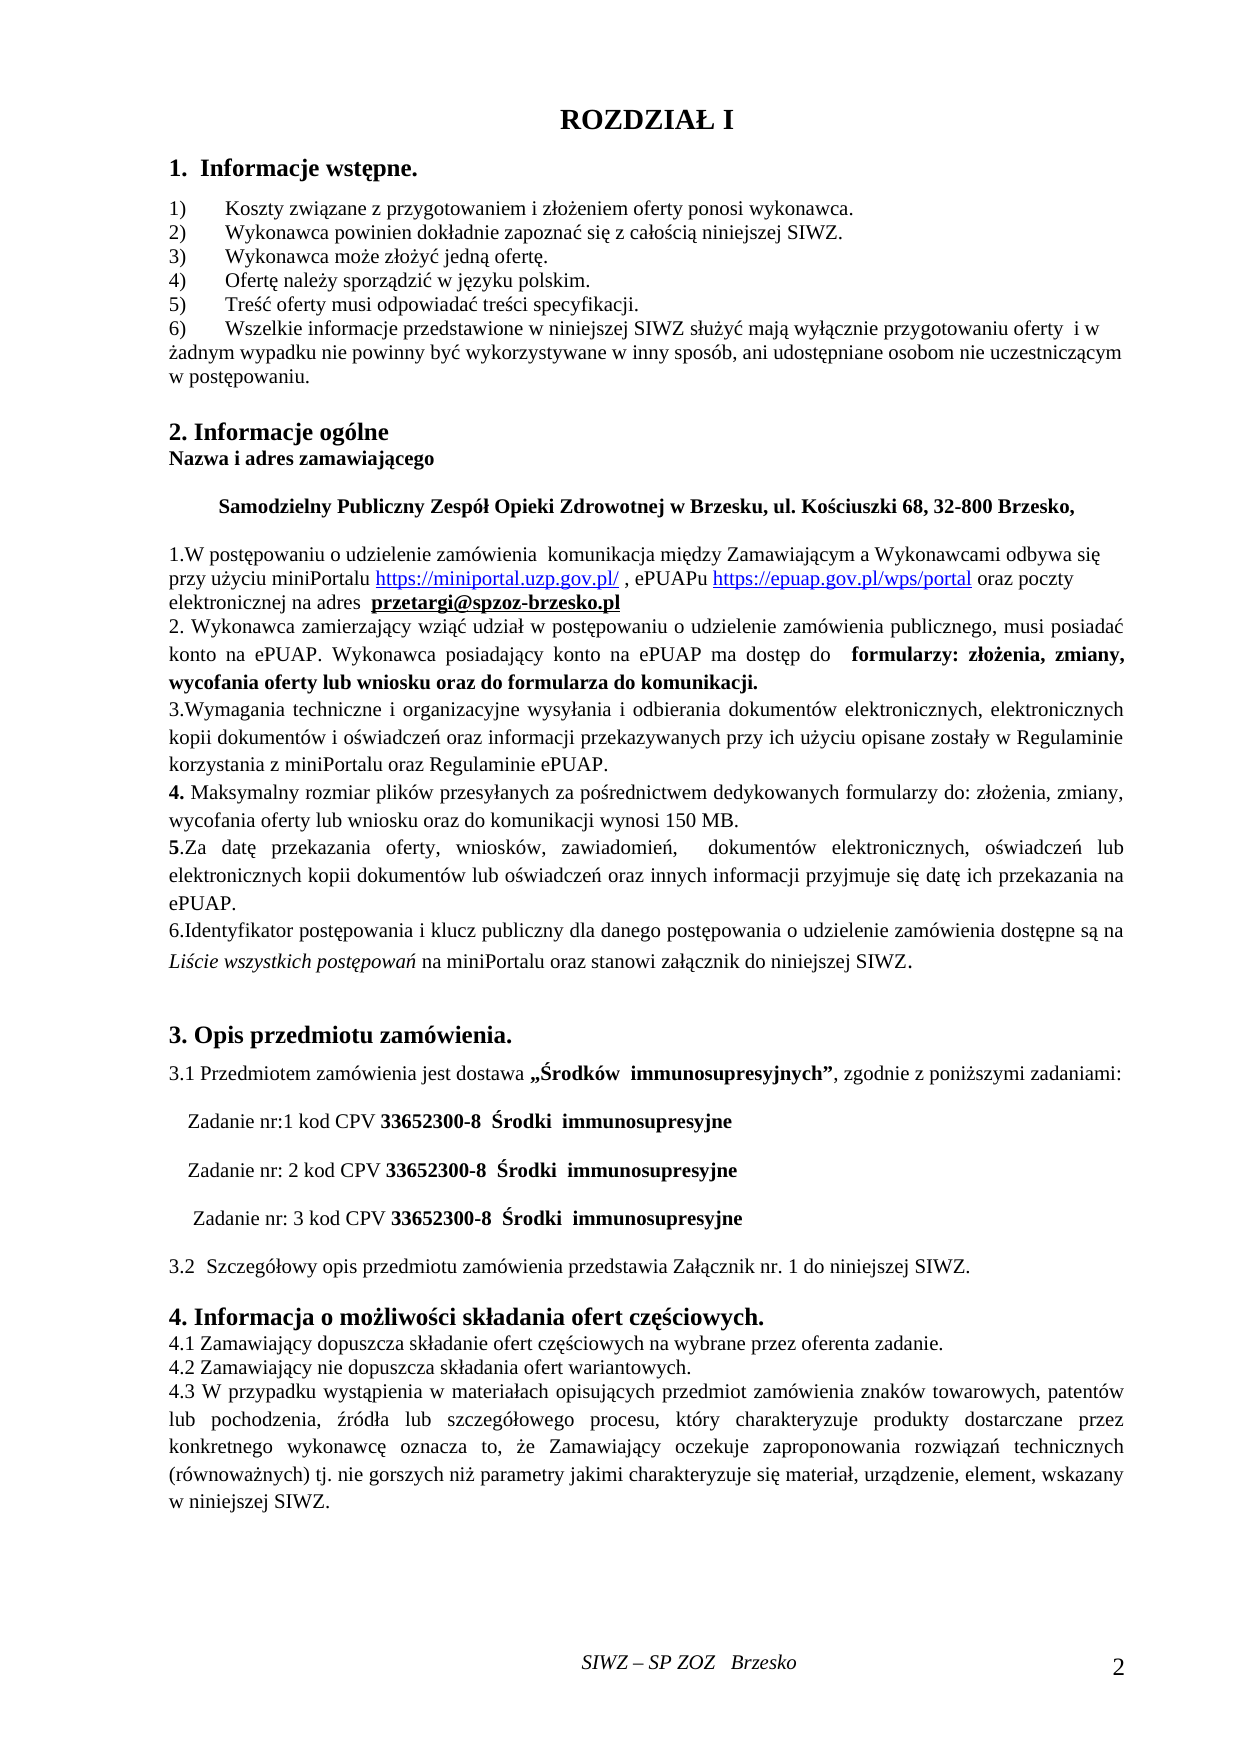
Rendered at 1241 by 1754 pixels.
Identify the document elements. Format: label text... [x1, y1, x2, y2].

list 4.3 W przypadku wystąpienia w materiałach opisujących przedmiot zamówienia znaków towarowych, patentów lub pochodzenia, źródła lub szczegółowego procesu, który charakteryzuje produkty dostarczane przez konkretnego wykonawcę oznacza to, że Zamawiający oczekuje zaproponowania rozwiązań technicznych (równoważnych) tj. nie gorszych niż parametry jakimi charakteryzuje się materiał, urządzenie, element, wskazany w niniejszej SIWZ. [169, 1379, 1125, 1513]
text ROZDZIAŁ I [169, 102, 1125, 136]
list Koszty związane z przygotowaniem i złożeniem oferty ponosi wykonawca. [169, 196, 1125, 220]
text 4. Informacja o możliwości składania ofert częściowych. [169, 1302, 1125, 1331]
text 3.Wymagania techniczne i organizacyjne wysyłania i odbierania dokumentów elektronicznych, elektronicznych kopii dokumentów i oświadczeń oraz informacji przekazywanych przy ich użyciu opisane zostały w Regulaminie korzystania z miniPortalu oraz Regulaminie ePUAP. [169, 697, 1125, 776]
list Treść oferty musi odpowiadać treści specyfikacji. [169, 292, 1125, 316]
text 6.Identyfikator postępowania i klucz publiczny dla danego postępowania o udzielenie zamówienia dostępne są na Liście wszystkich postępowań na miniPortalu oraz stanowi załącznik do niniejszej SIWZ. [169, 918, 1125, 975]
text 2. Wykonawca zamierzający wziąć udział w postępowaniu o udzielenie zamówienia publicznego, musi posiadać konto na ePUAP. Wykonawca posiadający konto na ePUAP ma dostęp do formularzy: złożenia, zmiany, wycofania oferty lub wniosku oraz do formularza do komunikacji. [169, 614, 1125, 694]
text 1. Informacje wstępne. [169, 153, 1125, 182]
text 4.1 Zamawiający dopuszcza składanie ofert częściowych na wybrane przez oferenta zadanie. [169, 1331, 1125, 1355]
text 3. Opis przedmiotu zamówienia. [169, 1020, 1125, 1049]
text 2. Informacje ogólne [169, 417, 1125, 446]
list Wykonawca może złożyć jedną ofertę. [169, 244, 1125, 268]
text 5.Za datę przekazania oferty, wniosków, zawiadomień, dokumentów elektronicznych, oświadczeń lub elektronicznych kopii dokumentów lub oświadczeń oraz innych informacji przyjmuje się datę ich przekazania na ePUAP. [169, 835, 1125, 914]
list Szczegółowy opis przedmiotu zamówienia przedstawia Załącznik nr. 1 do niniejszej SIWZ. [169, 1254, 1125, 1278]
text Zadanie nr: 2 kod CPV 33652300-8 Środki immunosupresyjne [187, 1158, 1125, 1182]
text 4.2 Zamawiający nie dopuszcza składania ofert wariantowych. [169, 1355, 1125, 1379]
text Samodzielny Publiczny Zespół Opieki Zdrowotnej w Brzesku, ul. Kościuszki 68, 32-800 Brzesko, [169, 494, 1125, 518]
text Zadanie nr: 3 kod CPV 33652300-8 Środki immunosupresyjne [187, 1206, 1125, 1230]
text Zadanie nr:1 kod CPV 33652300-8 Środki immunosupresyjne [187, 1109, 1125, 1133]
text Nazwa i adres zamawiającego [169, 446, 1125, 470]
list Wykonawca powinien dokładnie zapoznać się z całością niniejszej SIWZ. [169, 220, 1125, 244]
text 1.W postępowaniu o udzielenie zamówienia komunikacja między Zamawiającym a Wykonawcami odbywa się przy użyciu miniPortalu https://miniportal.uzp.gov.pl/ , ePUAPu https://epuap.gov.pl/wps/portal oraz poczty elektronicznej na adres przetargi@spzoz-brzesko.pl [169, 542, 1125, 614]
list Ofertę należy sporządzić w języku polskim. [169, 268, 1125, 292]
list Wszelkie informacje przedstawione w niniejszej SIWZ służyć mają wyłącznie przygotowaniu oferty i w żadnym wypadku nie powinny być wykorzystywane w inny sposób, ani udostępniane osobom nie uczestniczącym w postępowaniu. [169, 316, 1125, 388]
text 3.1 Przedmiotem zamówienia jest dostawa „Środków immunosupresyjnych”, zgodnie z poniższymi zadaniami: [169, 1061, 1125, 1085]
text 4. Maksymalny rozmiar plików przesyłanych za pośrednictwem dedykowanych formularzy do: złożenia, zmiany, wycofania oferty lub wniosku oraz do komunikacji wynosi 150 MB. [169, 780, 1125, 832]
